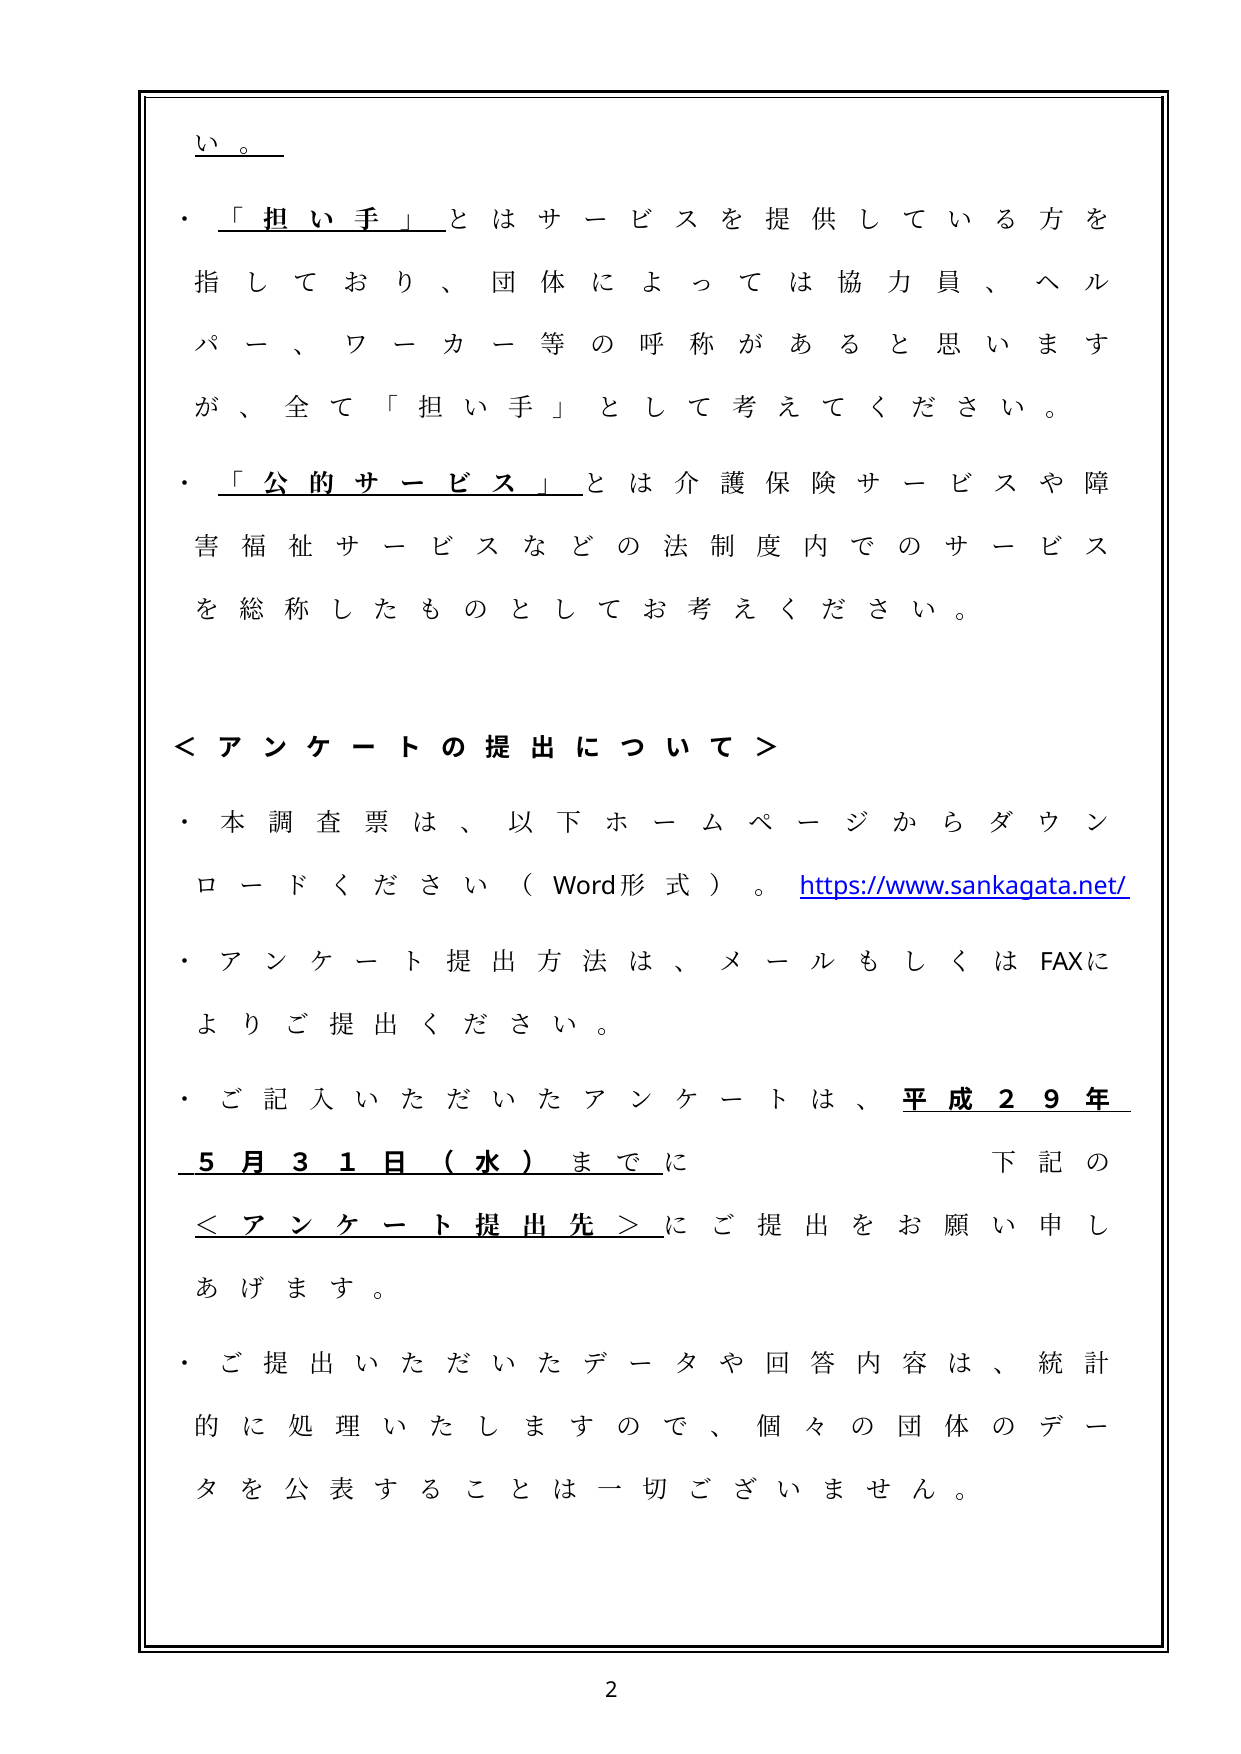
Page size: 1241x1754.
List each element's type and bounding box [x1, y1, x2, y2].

table_header [142, 93, 1165, 1645]
